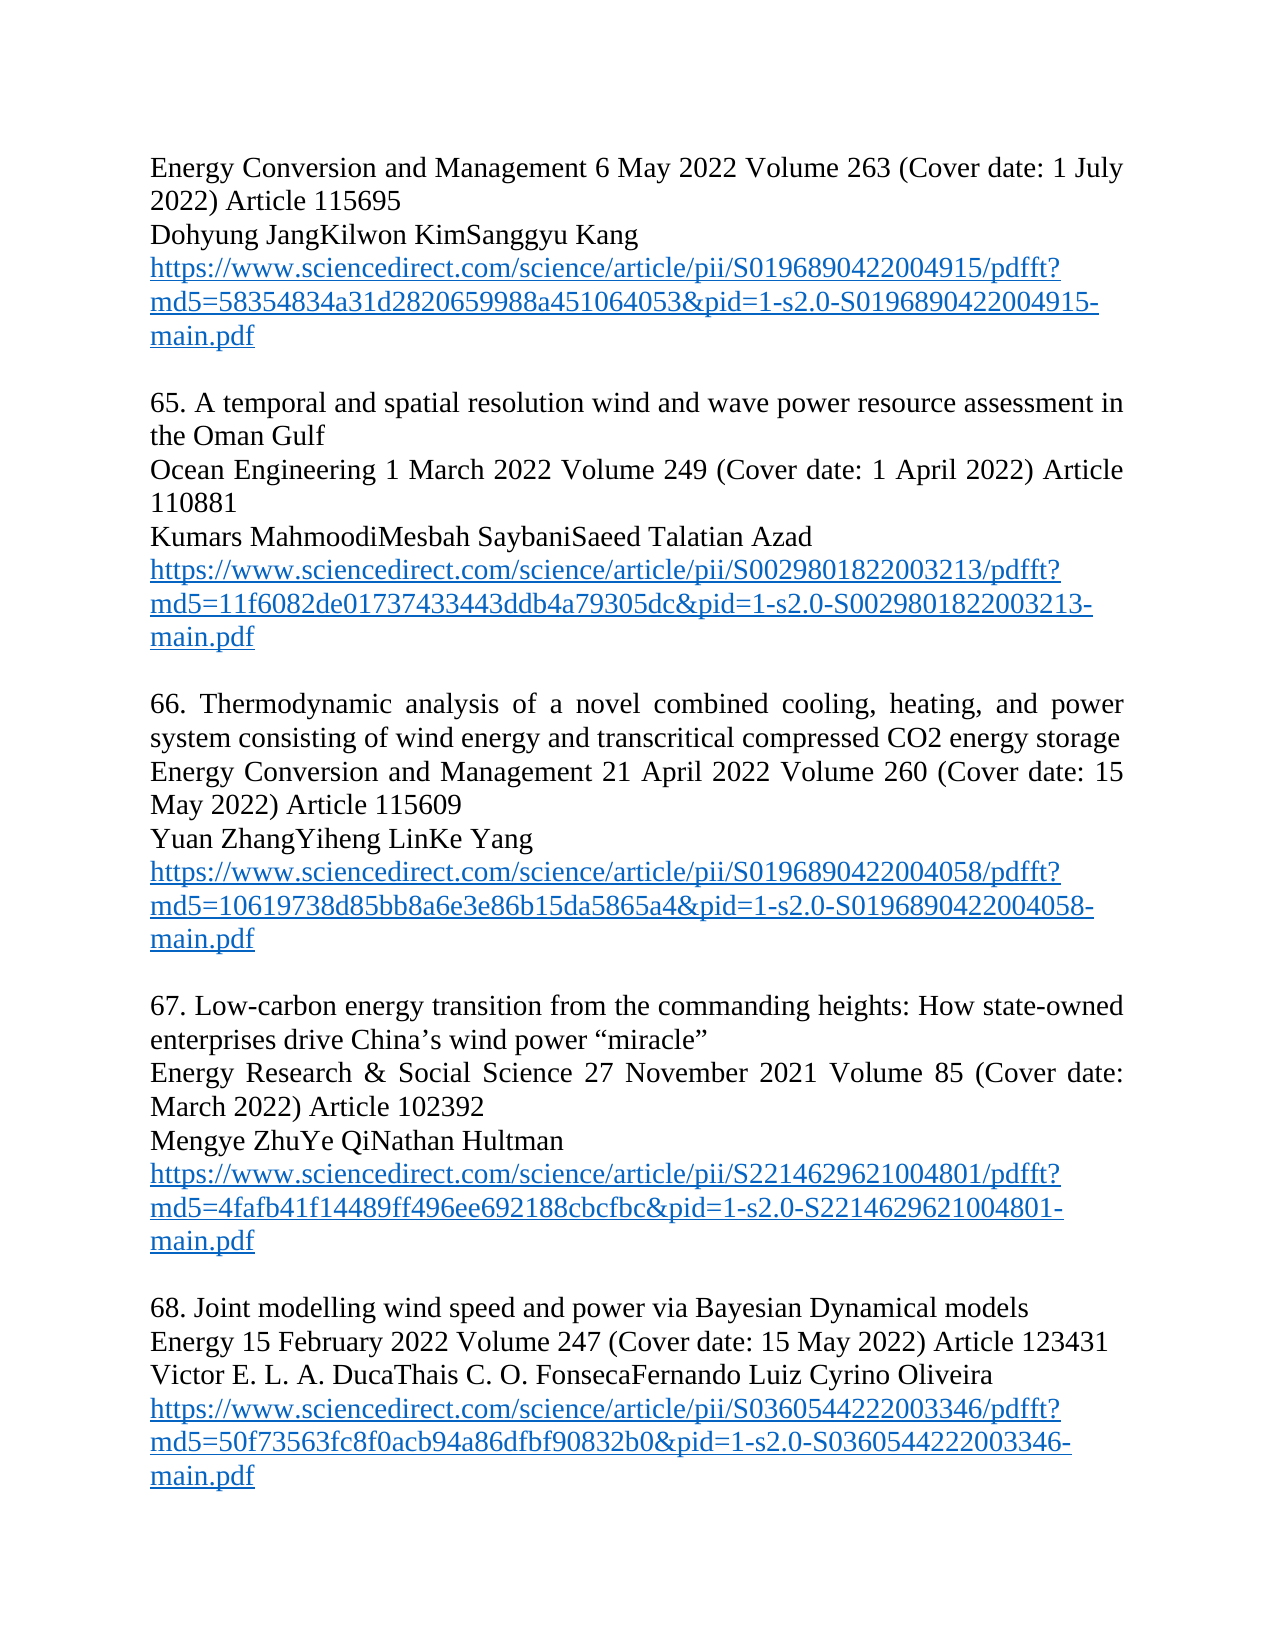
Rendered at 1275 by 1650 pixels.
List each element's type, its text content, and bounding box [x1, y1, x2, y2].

text https://www.sciencedirect.com/science/article/pii/S2214629621004801/pdfft?md5=4fafb41f14489ff496ee692188cbcfbc&pid=1-s2.0-S2214629621004801-main.pdf [150, 1156, 1125, 1257]
text 68. Joint modelling wind speed and power via Bayesian Dynamical models [150, 1290, 1125, 1324]
text https://www.sciencedirect.com/science/article/pii/S0196890422004915/pdfft?md5=58354834a31d2820659988a451064053&pid=1-s2.0-S0196890422004915-main.pdf [150, 251, 1125, 351]
text 66. Thermodynamic analysis of a novel combined cooling, heating, and power system consisting of wind energy and transcritical compressed CO2 energy storage [150, 687, 1125, 754]
text Yuan ZhangYiheng LinKe Yang [150, 821, 1125, 854]
text Energy Conversion and Management 6 May 2022 Volume 263 (Cover date: 1 July 2022) Article 115695 [150, 150, 1125, 217]
text Dohyung JangKilwon KimSanggyu Kang [150, 217, 1125, 251]
text Energy 15 February 2022 Volume 247 (Cover date: 15 May 2022) Article 123431 [150, 1324, 1125, 1357]
text Ocean Engineering 1 March 2022 Volume 249 (Cover date: 1 April 2022) Article 110881 [150, 452, 1125, 519]
text https://www.sciencedirect.com/science/article/pii/S0029801822003213/pdfft?md5=11f6082de01737433443ddb4a79305dc&pid=1-s2.0-S0029801822003213-main.pdf [150, 552, 1125, 653]
text 65. A temporal and spatial resolution wind and wave power resource assessment in the Oman Gulf [150, 385, 1125, 452]
text Mengye ZhuYe QiNathan Hultman [150, 1123, 1125, 1156]
text Energy Research & Social Science 27 November 2021 Volume 85 (Cover date: March 2022) Article 102392 [150, 1056, 1125, 1123]
text Victor E. L. A. DucaThais C. O. FonsecaFernando Luiz Cyrino Oliveira [150, 1357, 1125, 1391]
text Energy Conversion and Management 21 April 2022 Volume 260 (Cover date: 15 May 2022) Article 115609 [150, 754, 1125, 821]
text Kumars MahmoodiMesbah SaybaniSaeed Talatian Azad [150, 519, 1125, 552]
text https://www.sciencedirect.com/science/article/pii/S0360544222003346/pdfft?md5=50f73563fc8f0acb94a86dfbf90832b0&pid=1-s2.0-S0360544222003346-main.pdf [150, 1391, 1125, 1492]
text https://www.sciencedirect.com/science/article/pii/S0196890422004058/pdfft?md5=10619738d85bb8a6e3e86b15da5865a4&pid=1-s2.0-S0196890422004058-main.pdf [150, 854, 1125, 955]
text 67. Low-carbon energy transition from the commanding heights: How state-owned enterprises drive China’s wind power “miracle” [150, 988, 1125, 1056]
